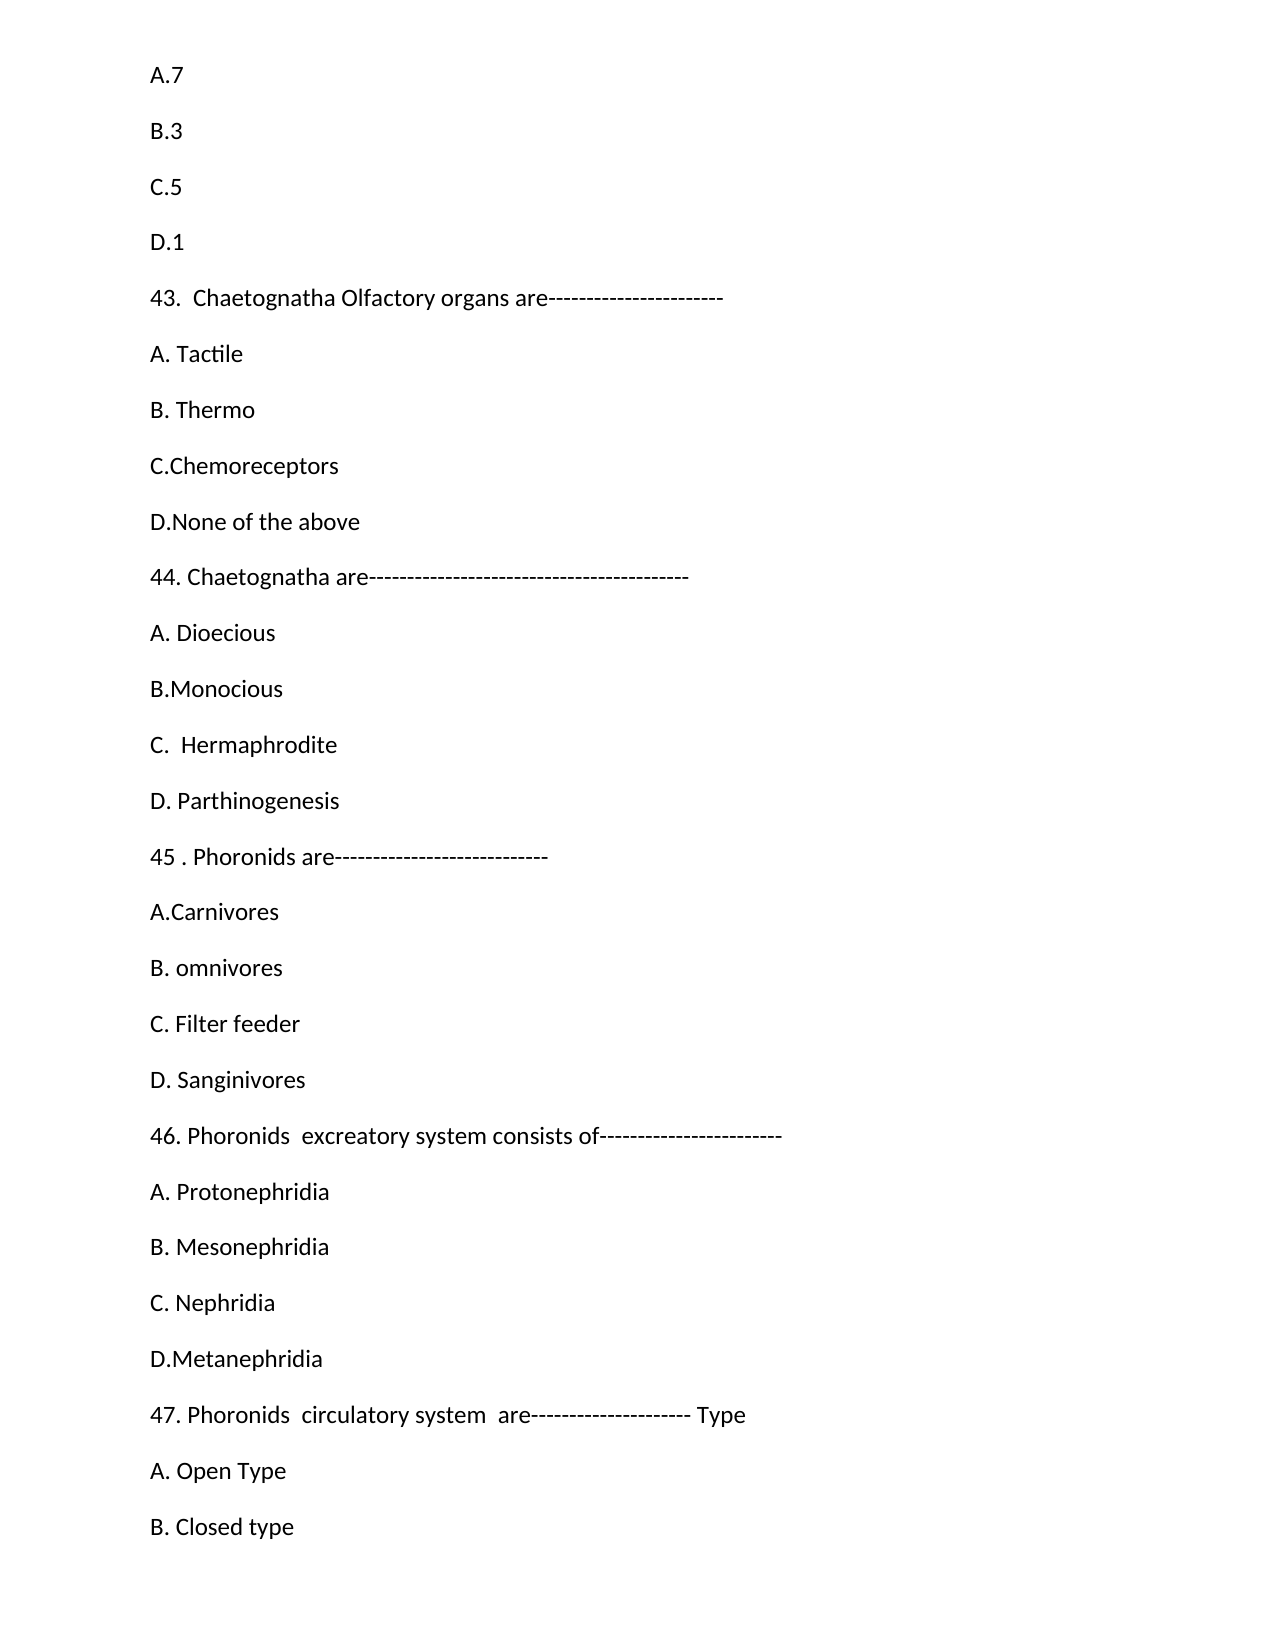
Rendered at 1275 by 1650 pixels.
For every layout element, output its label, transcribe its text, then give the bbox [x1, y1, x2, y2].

text A. Tactile [150, 338, 1125, 369]
text B. Thermo [150, 394, 1125, 424]
text C. Nephridia [150, 1287, 1125, 1318]
text A.7 [150, 59, 1125, 89]
text B.Monocious [150, 673, 1125, 704]
text 46. Phoronids excreatory system consists of------------------------ [150, 1120, 1125, 1150]
text A. Protonephridia [150, 1176, 1125, 1206]
text C. Filter feeder [150, 1008, 1125, 1039]
text D.1 [150, 227, 1125, 257]
text A.Carnivores [150, 897, 1125, 927]
text B. omnivores [150, 952, 1125, 983]
text B. Closed type [150, 1511, 1125, 1541]
text D.None of the above [150, 506, 1125, 536]
text D. Parthinogenesis [150, 785, 1125, 815]
text A. Dioecious [150, 617, 1125, 648]
text 43. Chaetognatha Olfactory organs are----------------------- [150, 282, 1125, 313]
text D. Sanginivores [150, 1064, 1125, 1094]
text C.Chemoreceptors [150, 450, 1125, 480]
text C. Hermaphrodite [150, 729, 1125, 759]
text C.5 [150, 171, 1125, 201]
text 44. Chaetognatha are------------------------------------------ [150, 562, 1125, 592]
text 47. Phoronids circulatory system are--------------------- Type [150, 1399, 1125, 1429]
text B. Mesonephridia [150, 1232, 1125, 1262]
text 45 . Phoronids are---------------------------- [150, 841, 1125, 871]
text B.3 [150, 115, 1125, 145]
text D.Metanephridia [150, 1343, 1125, 1374]
text A. Open Type [150, 1455, 1125, 1485]
